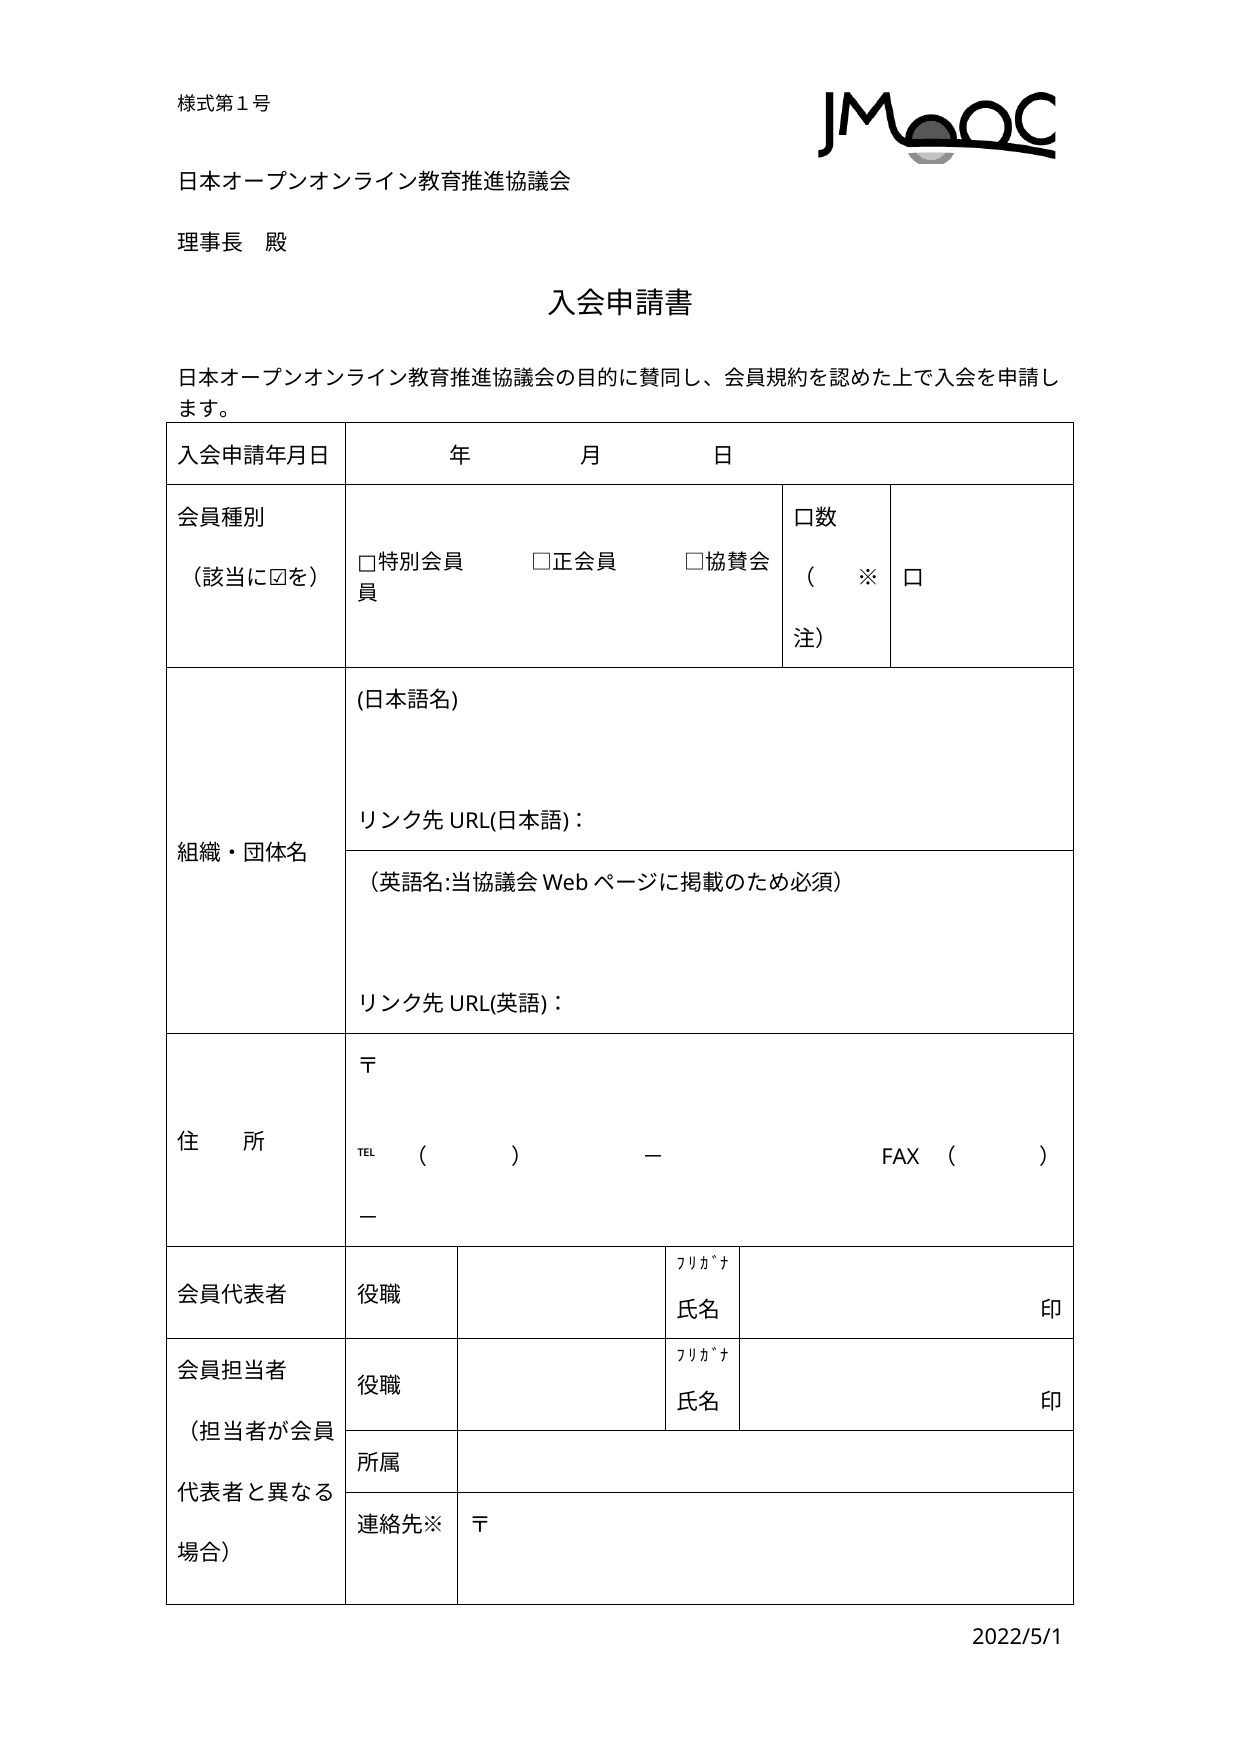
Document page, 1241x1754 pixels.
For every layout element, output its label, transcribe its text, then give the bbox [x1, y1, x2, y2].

table_header 年 月 日 [346, 423, 1073, 484]
table_cell 会員種別 （該当に☑を） [167, 485, 345, 667]
table_cell 住 所 [167, 1034, 345, 1246]
table_cell 会員担当者 （担当者が会員代表者と異なる場合） [167, 1339, 345, 1603]
table_cell 口 [891, 485, 1073, 667]
table_cell 連絡先※ [346, 1493, 457, 1603]
table_cell 印 [740, 1247, 1073, 1338]
text 日本オープンオンライン教育推進協議会の目的に賛同し、会員規約を認めた上で入会を申請します。 [177, 362, 1063, 422]
table_cell 役職 [346, 1247, 457, 1338]
table_cell (日本語名) リンク先URL(日本語)： [346, 668, 1073, 850]
text 理事長 殿 [177, 210, 1063, 271]
table_cell □特別会員 □正会員 □協賛会員 [346, 485, 782, 667]
table_cell 口数 （※注） [783, 485, 890, 667]
table_cell 役職 [346, 1339, 457, 1430]
text 入会申請書 [177, 271, 1063, 331]
table_cell 組織・団体名 [167, 668, 345, 1033]
table_cell （英語名:当協議会Webページに掲載のため必須） リンク先URL(英語)： [346, 851, 1073, 1033]
table_cell 印 [740, 1339, 1073, 1430]
table_cell 所属 [346, 1431, 457, 1492]
table_cell ﾌﾘｶﾞﾅ氏名 [666, 1339, 739, 1430]
text 日本オープンオンライン教育推進協議会 [177, 149, 1063, 210]
table_cell 〒 ℡ （ ） － FAX （ ） － [346, 1034, 1073, 1246]
table_header 入会申請年月日 [167, 423, 345, 484]
table_cell [458, 1247, 665, 1338]
table_cell [458, 1431, 1073, 1492]
table_cell ﾌﾘｶﾞﾅ氏名 [666, 1247, 739, 1338]
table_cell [458, 1493, 1073, 1603]
table_cell [458, 1339, 665, 1430]
table_cell 会員代表者 [167, 1247, 345, 1338]
